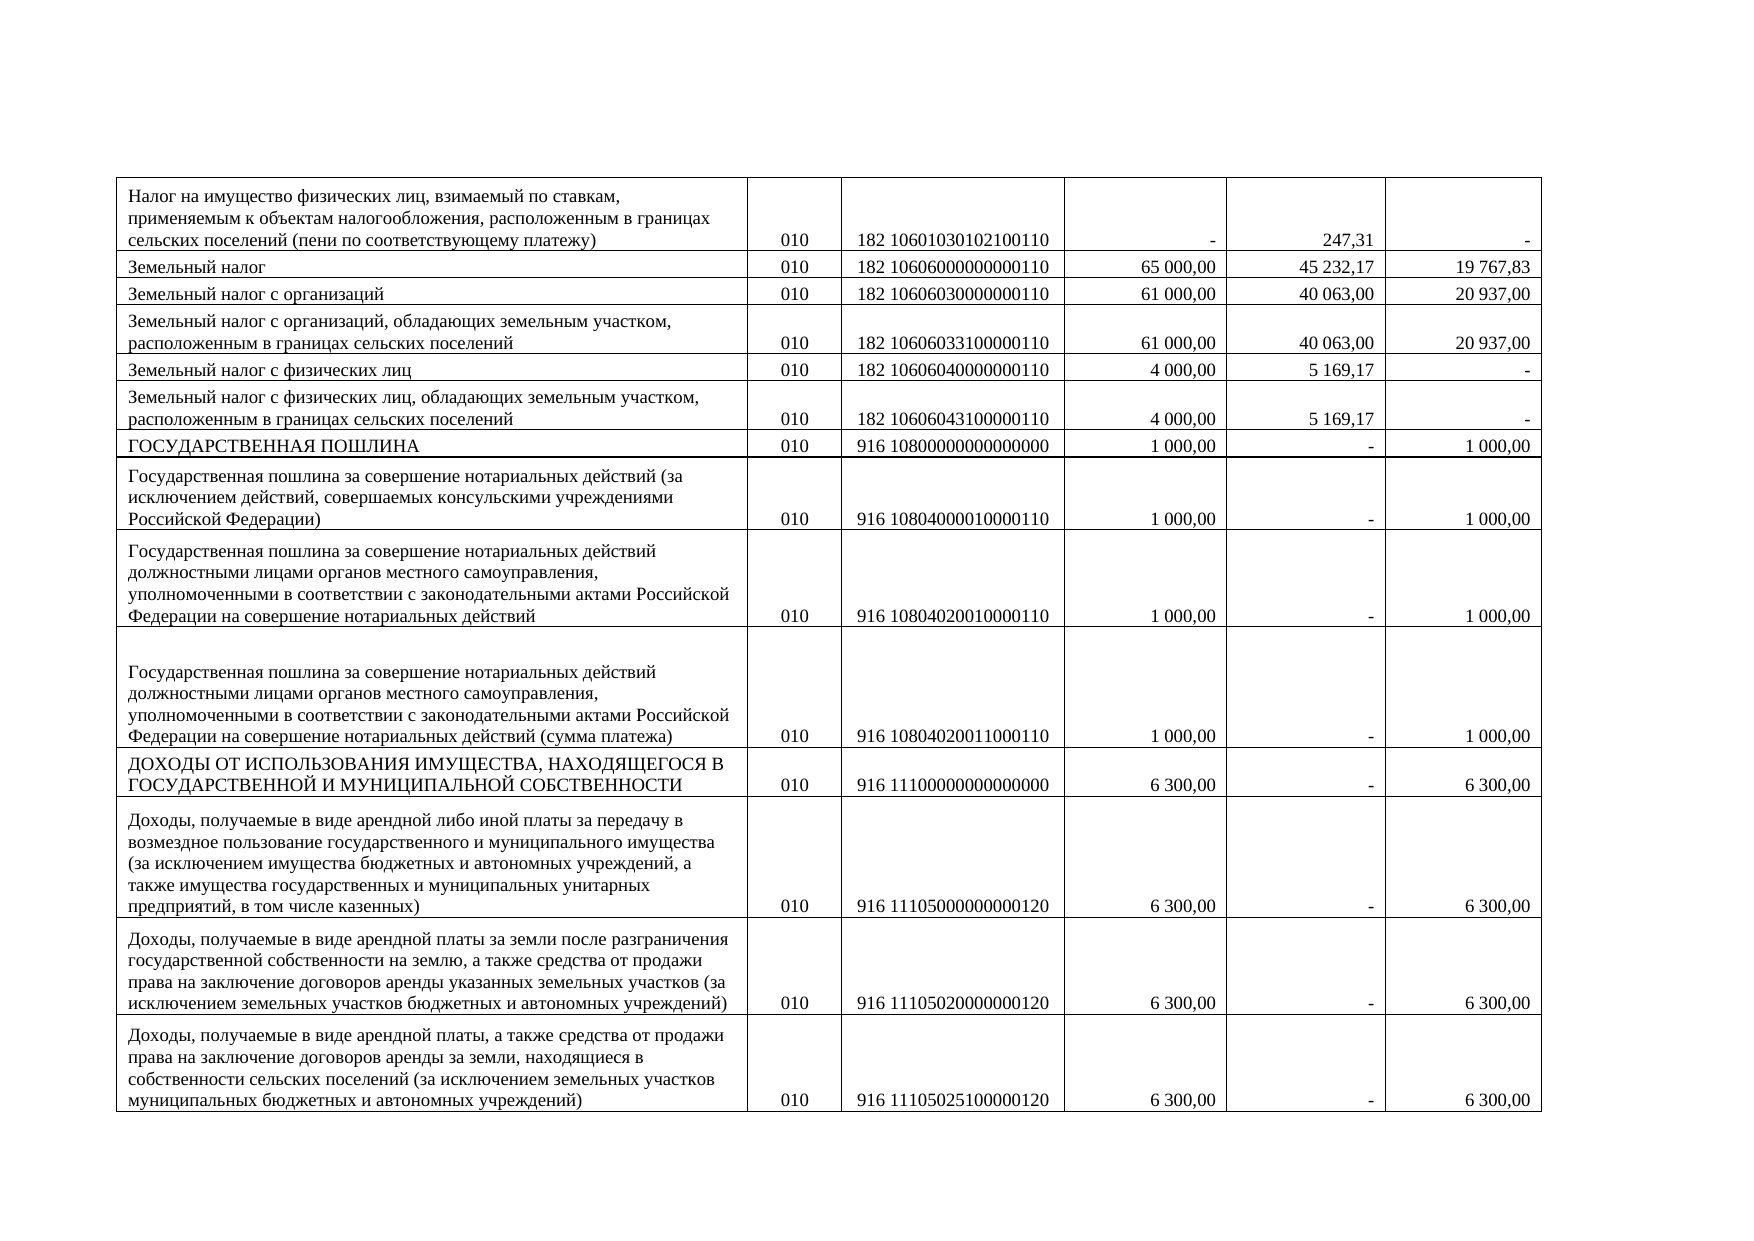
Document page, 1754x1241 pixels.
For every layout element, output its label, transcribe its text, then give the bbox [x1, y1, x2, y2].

table_cell 6 300,00 [1065, 918, 1226, 1014]
table_cell 182 10606043100000110 [842, 381, 1064, 429]
table_cell 6 300,00 [1065, 797, 1226, 917]
table_cell 010 [748, 178, 841, 250]
table_cell - [1227, 430, 1385, 456]
table_cell 010 [748, 748, 841, 796]
table_cell 010 [748, 530, 841, 626]
table_cell Земельный налог с организаций [117, 278, 747, 304]
table_cell 916 10804000010000110 [842, 458, 1064, 529]
table_cell Доходы, получаемые в виде арендной либо иной платы за передачу в возмездное пользование государственного и муниципального имущества (за исключением имущества бюджетных и автономных учреждений, а также имущества государственных и муниципальных унитарных предприятий, в том числе казенных) [117, 797, 747, 917]
table_cell 182 10606040000000110 [842, 354, 1064, 380]
table_cell 916 11105000000000120 [842, 797, 1064, 917]
table_cell ГОСУДАРСТВЕННАЯ ПОШЛИНА [117, 430, 747, 456]
table_cell 010 [748, 627, 841, 747]
table_cell 1 000,00 [1065, 530, 1226, 626]
table_cell - [1227, 748, 1385, 796]
table_cell 010 [748, 918, 841, 1014]
table_cell 010 [748, 381, 841, 429]
table_cell 182 10606000000000110 [842, 251, 1064, 277]
table_cell - [1386, 354, 1541, 380]
table_cell 5 169,17 [1227, 354, 1385, 380]
table_cell 916 11105025100000120 [842, 1015, 1064, 1111]
table_cell - [1227, 458, 1385, 529]
table_cell Государственная пошлина за совершение нотариальных действий (за исключением действий, совершаемых консульскими учреждениями Российской Федерации) [117, 458, 747, 529]
table_cell Доходы, получаемые в виде арендной платы, а также средства от продажи права на заключение договоров аренды за земли, находящиеся в собственности сельских поселений (за исключением земельных участков муниципальных бюджетных и автономных учреждений) [117, 1015, 747, 1111]
table_cell Земельный налог с организаций, обладающих земельным участком, расположенным в границах сельских поселений [117, 305, 747, 353]
table_cell 1 000,00 [1386, 430, 1541, 456]
table_cell Налог на имущество физических лиц, взимаемый по ставкам, применяемым к объектам налогообложения, расположенным в границах сельских поселений (пени по соответствующему платежу) [117, 178, 747, 250]
table_cell 182 10606033100000110 [842, 305, 1064, 353]
table_cell - [1386, 381, 1541, 429]
table_cell 916 10800000000000000 [842, 430, 1064, 456]
table_cell 6 300,00 [1386, 918, 1541, 1014]
table_cell 20 937,00 [1386, 278, 1541, 304]
table_cell 010 [748, 797, 841, 917]
table_cell Земельный налог [117, 251, 747, 277]
table_cell 4 000,00 [1065, 381, 1226, 429]
table_cell 6 300,00 [1065, 1015, 1226, 1111]
table_cell 1 000,00 [1065, 458, 1226, 529]
table_cell - [1227, 797, 1385, 917]
table_cell 20 937,00 [1386, 305, 1541, 353]
table_cell 1 000,00 [1065, 430, 1226, 456]
table_cell 1 000,00 [1065, 627, 1226, 747]
table_cell 5 169,17 [1227, 381, 1385, 429]
table_cell - [1386, 178, 1541, 250]
table_cell 1 000,00 [1386, 530, 1541, 626]
table_cell 010 [748, 458, 841, 529]
table_cell 6 300,00 [1065, 748, 1226, 796]
table_cell 40 063,00 [1227, 305, 1385, 353]
table_cell 916 10804020010000110 [842, 530, 1064, 626]
table_cell 010 [748, 305, 841, 353]
table_cell 182 10601030102100110 [842, 178, 1064, 250]
table_cell 45 232,17 [1227, 251, 1385, 277]
table_cell - [1227, 530, 1385, 626]
table_cell 010 [748, 354, 841, 380]
table_cell 247,31 [1227, 178, 1385, 250]
table_cell 6 300,00 [1386, 748, 1541, 796]
table_cell - [1227, 1015, 1385, 1111]
table_cell Государственная пошлина за совершение нотариальных действий должностными лицами органов местного самоуправления, уполномоченными в соответствии с законодательными актами Российской Федерации на совершение нотариальных действий [117, 530, 747, 626]
table_cell 61 000,00 [1065, 305, 1226, 353]
table_cell 1 000,00 [1386, 458, 1541, 529]
table_cell Земельный налог с физических лиц [117, 354, 747, 380]
table_cell 65 000,00 [1065, 251, 1226, 277]
table_cell - [1065, 178, 1226, 250]
table_cell 916 11105020000000120 [842, 918, 1064, 1014]
table_cell 182 10606030000000110 [842, 278, 1064, 304]
table_cell 1 000,00 [1386, 627, 1541, 747]
table_cell Доходы, получаемые в виде арендной платы за земли после разграничения государственной собственности на землю, а также средства от продажи права на заключение договоров аренды указанных земельных участков (за исключением земельных участков бюджетных и автономных учреждений) [117, 918, 747, 1014]
table_cell ДОХОДЫ ОТ ИСПОЛЬЗОВАНИЯ ИМУЩЕСТВА, НАХОДЯЩЕГОСЯ В ГОСУДАРСТВЕННОЙ И МУНИЦИПАЛЬНОЙ СОБСТВЕННОСТИ [117, 748, 747, 796]
table_cell - [1227, 627, 1385, 747]
table_cell 6 300,00 [1386, 797, 1541, 917]
table_cell - [1227, 918, 1385, 1014]
table_cell 010 [748, 251, 841, 277]
table_cell 010 [748, 430, 841, 456]
table_cell 40 063,00 [1227, 278, 1385, 304]
table_cell 010 [748, 1015, 841, 1111]
table_cell 19 767,83 [1386, 251, 1541, 277]
table_cell 010 [748, 278, 841, 304]
table_cell 6 300,00 [1386, 1015, 1541, 1111]
table_cell 61 000,00 [1065, 278, 1226, 304]
table_cell 4 000,00 [1065, 354, 1226, 380]
table_cell 916 10804020011000110 [842, 627, 1064, 747]
table_cell Земельный налог с физических лиц, обладающих земельным участком, расположенным в границах сельских поселений [117, 381, 747, 429]
table_cell Государственная пошлина за совершение нотариальных действий должностными лицами органов местного самоуправления, уполномоченными в соответствии с законодательными актами Российской Федерации на совершение нотариальных действий (сумма платежа) [117, 627, 747, 747]
table_cell 916 11100000000000000 [842, 748, 1064, 796]
